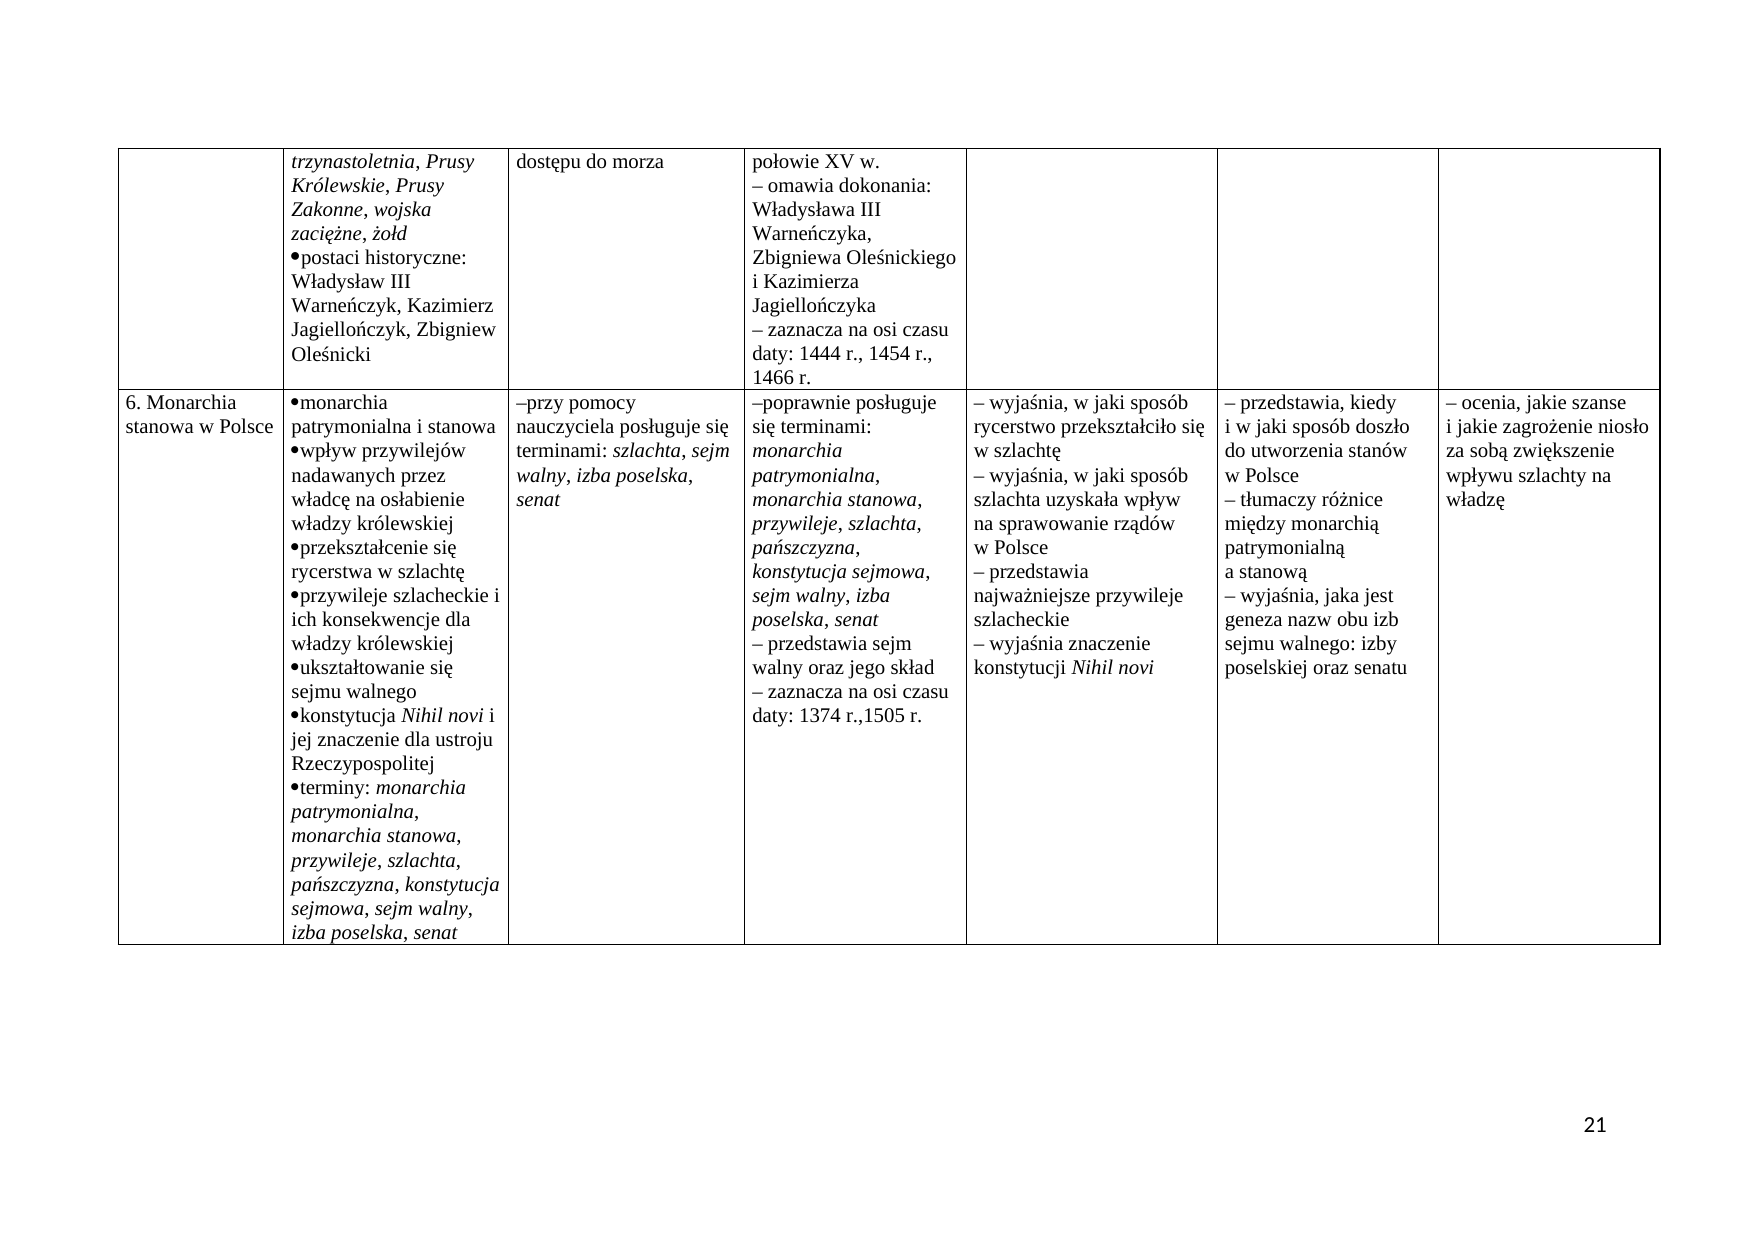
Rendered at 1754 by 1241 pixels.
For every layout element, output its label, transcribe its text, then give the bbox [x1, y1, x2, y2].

table_cell – wyjaśnia, w jaki sposób rycerstwo przekształciło się w szlachtę – wyjaśnia, w jaki sposób szlachta uzyskała wpływ na sprawowanie rządów w Polsce – przedstawia najważniejsze przywileje szlacheckie – wyjaśnia znaczenie konstytucji Nihil novi [967, 390, 1217, 944]
table_cell –poprawnie posługuje się terminami: monarchia patrymonialna, monarchia stanowa, przywileje, szlachta, pańszczyzna, konstytucja sejmowa, sejm walny, izba poselska, senat – przedstawia sejm walny oraz jego skład – zaznacza na osi czasu daty: 1374 r.,1505 r. [745, 390, 966, 944]
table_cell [967, 149, 1217, 389]
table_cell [1218, 149, 1438, 389]
table_cell – ocenia, jakie szanse i jakie zagrożenie niosło za sobą zwiększenie wpływu szlachty na władzę [1439, 390, 1659, 944]
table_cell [745, 149, 966, 389]
table_cell –przy pomocy nauczyciela posługuje się terminami: szlachta, sejm walny, izba poselska, senat [509, 390, 744, 944]
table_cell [119, 149, 283, 389]
table_cell – przedstawia, kiedy i w jaki sposób doszło do utworzenia stanów w Polsce – tłumaczy różnice między monarchią patrymonialną a stanową – wyjaśnia, jaka jest geneza nazw obu izb sejmu walnego: izby poselskiej oraz senatu [1218, 390, 1438, 944]
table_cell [1439, 149, 1659, 389]
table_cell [509, 149, 744, 389]
table_cell monarchia patrymonialna i stanowa wpływ przywilejów nadawanych przez władcę na osłabienie władzy królewskiej przekształcenie się rycerstwa w szlachtę przywileje szlacheckie i ich konsekwencje dla władzy królewskiej ukształtowanie się sejmu walnego konstytucja Nihil novi i jej znaczenie dla ustroju Rzeczypospolitej terminy: monarchia patrymonialna, monarchia stanowa, przywileje, szlachta, pańszczyzna, konstytucja sejmowa, sejm walny, izba poselska, senat [284, 390, 508, 944]
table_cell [284, 149, 508, 389]
table_cell 6. Monarchia stanowa w Polsce [119, 390, 283, 944]
